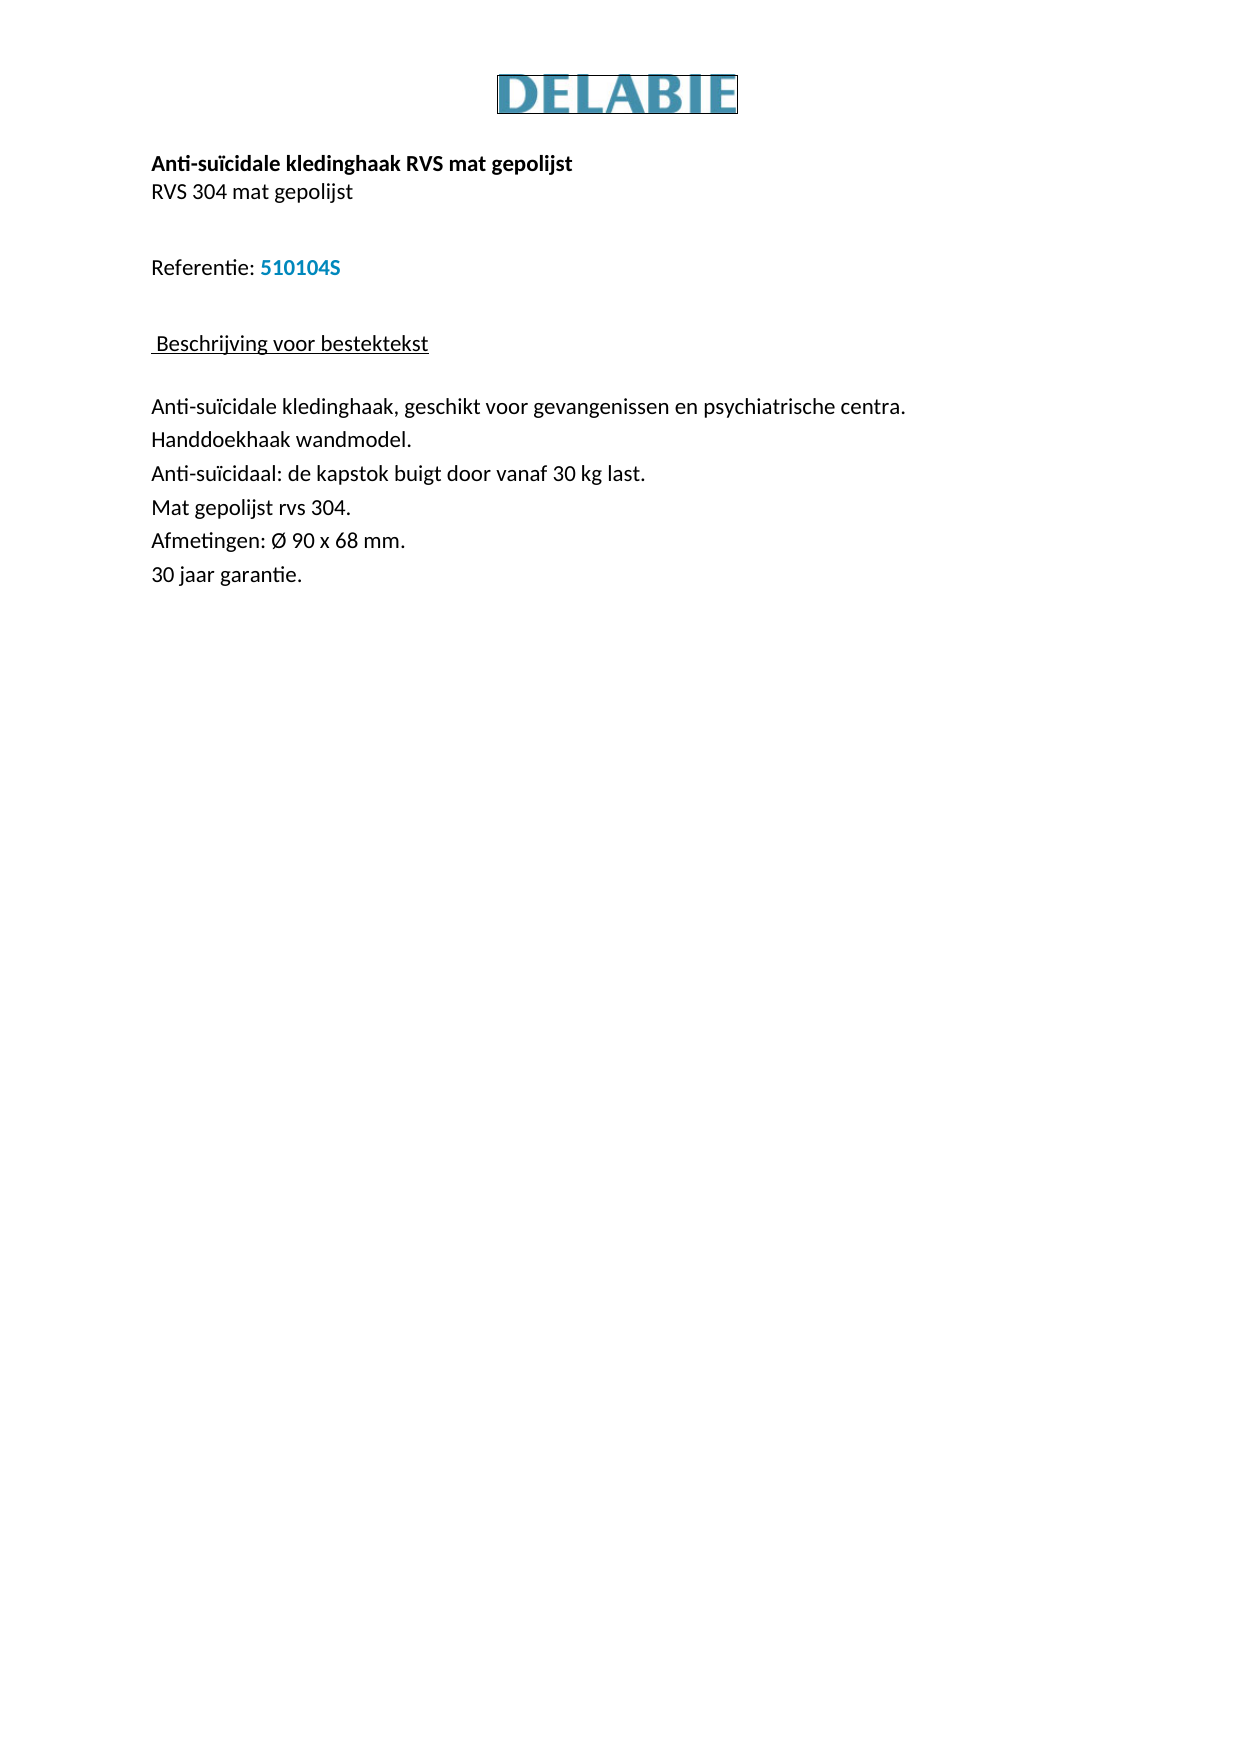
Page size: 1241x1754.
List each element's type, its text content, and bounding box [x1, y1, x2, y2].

text Anti-suïcidaal: de kapstok buigt door vanaf 30 kg last. [151, 459, 1084, 487]
picture [498, 76, 737, 113]
text Anti-suïcidale kledinghaak RVS mat gepolijst [151, 149, 1084, 177]
text RVS 304 mat gepolijst [151, 177, 1084, 205]
text Referentie: 510104S [151, 253, 1084, 281]
text Handdoekhaak wandmodel. [151, 426, 1084, 453]
text Afmetingen: Ø 90 x 68 mm. [151, 526, 1084, 554]
text Anti-suïcidale kledinghaak, geschikt voor gevangenissen en psychiatrische centra. [151, 392, 1084, 420]
text Beschrijving voor bestektekst [151, 329, 1084, 357]
text Mat gepolijst rvs 304. [151, 493, 1084, 521]
text 30 jaar garantie. [151, 560, 1084, 588]
